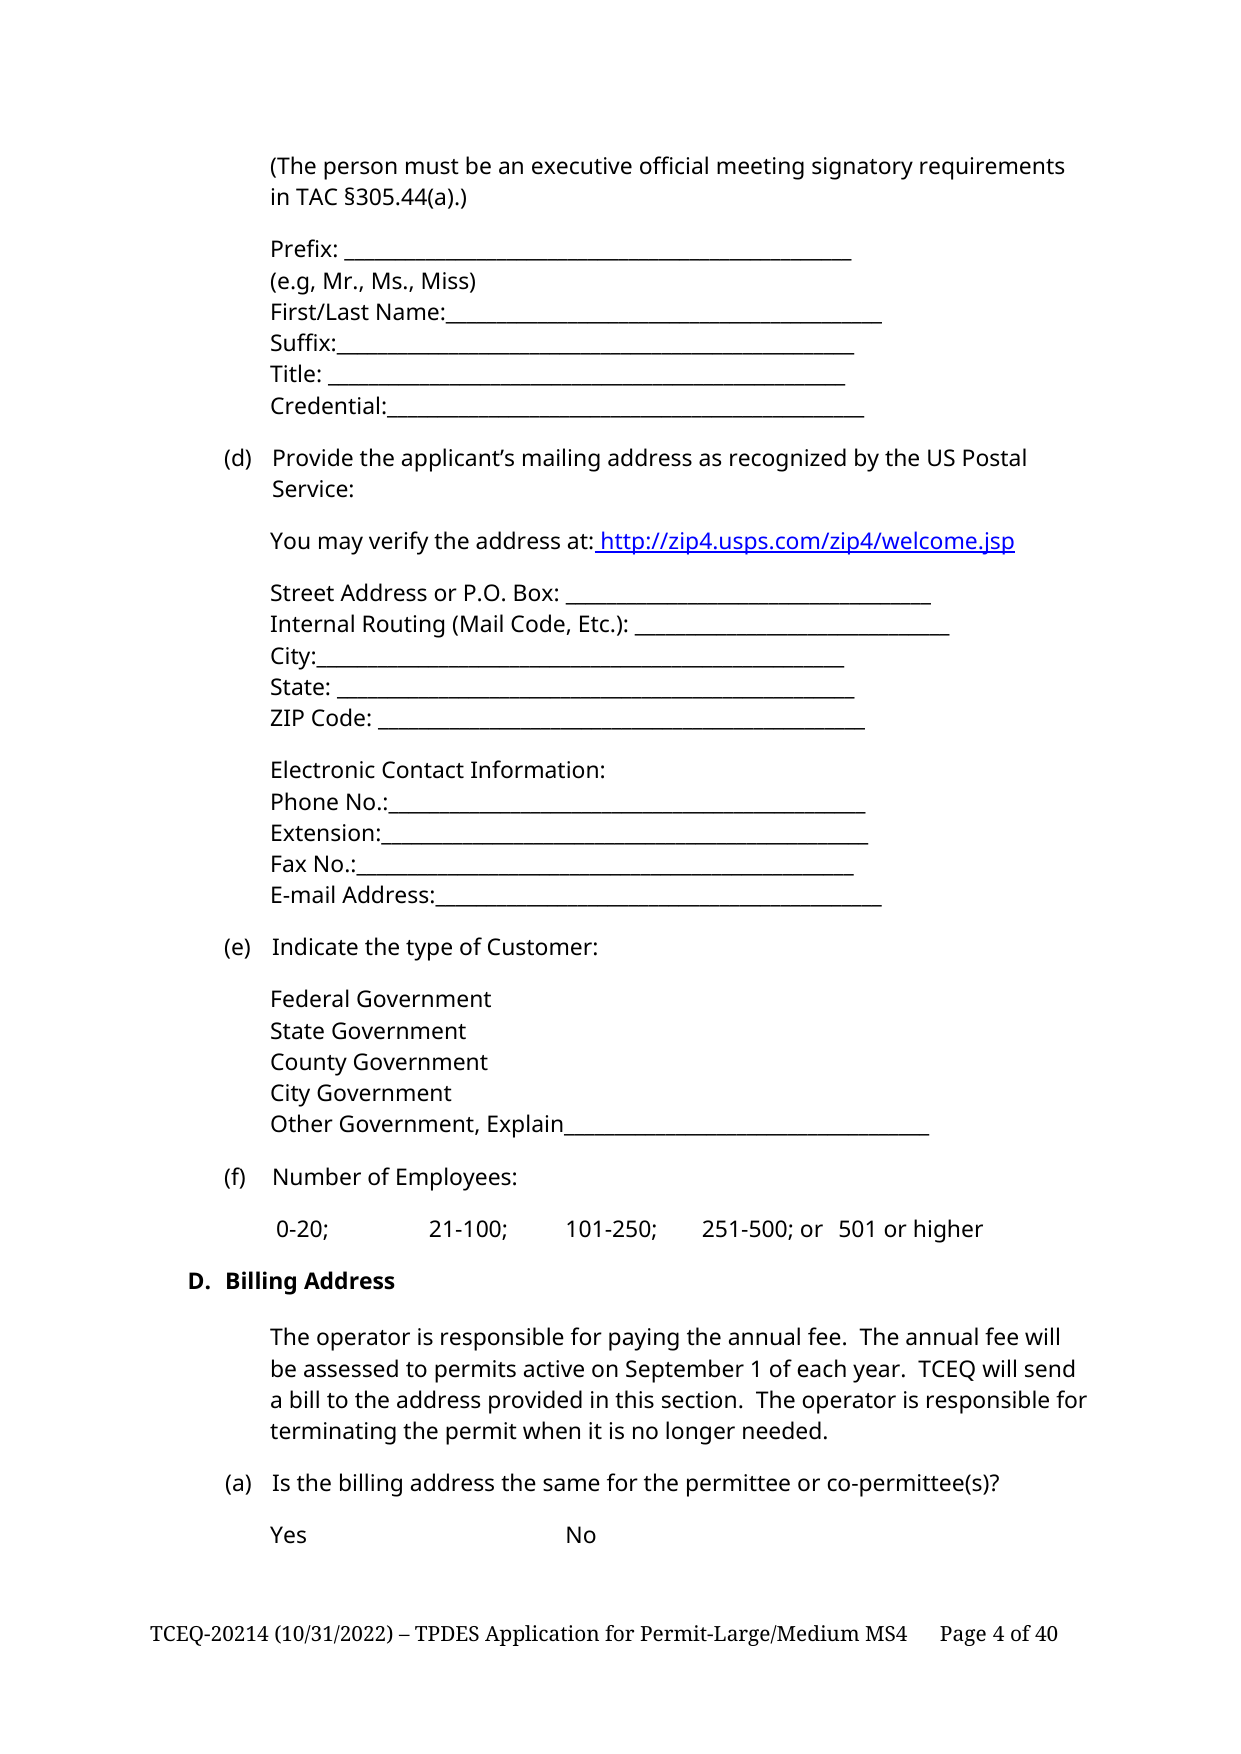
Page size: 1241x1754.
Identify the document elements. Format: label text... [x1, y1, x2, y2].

text Credential:_______________________________________________ [270, 389, 1090, 421]
text Provide the applicant’s mailing address as recognized by the US Postal Service: [224, 442, 1090, 504]
text Prefix: __________________________________________________ [270, 233, 1090, 264]
text Number of Employees: [224, 1160, 1090, 1192]
text Billing Address [187, 1264, 1090, 1296]
text State Government [270, 1014, 1090, 1046]
list Is the billing address the same for the permittee or co-permittee(s)? [225, 1467, 1090, 1498]
text Title: ___________________________________________________ [270, 358, 1090, 389]
text Indicate the type of Customer: [224, 931, 1090, 962]
text (The person must be an executive official meeting signatory requirements in TAC §305.44(a).) [270, 150, 1090, 212]
text Yes No [270, 1519, 1090, 1551]
text E-mail Address:____________________________________________ [270, 879, 1090, 910]
text 0-20; 21-100; 101-250; 251-500; or 501 or higher [270, 1212, 1090, 1244]
text (e.g, Mr., Ms., Miss) [270, 264, 1090, 296]
text You may verify the address at: http://zip4.usps.com/zip4/welcome.jsp [270, 525, 1090, 556]
text City Government [270, 1077, 1090, 1108]
text Internal Routing (Mail Code, Etc.): _______________________________ [270, 608, 1090, 639]
text Fax No.:_________________________________________________ [270, 848, 1090, 879]
text State: ___________________________________________________ [270, 671, 1090, 702]
text Suffix:___________________________________________________ [270, 327, 1090, 358]
text County Government [270, 1046, 1090, 1077]
text Federal Government [270, 983, 1090, 1014]
text Other Government, Explain____________________________________ [270, 1108, 1090, 1139]
text Electronic Contact Information: [270, 754, 1090, 785]
text Street Address or P.O. Box: ____________________________________ [270, 577, 1090, 608]
text ZIP Code: ________________________________________________ [270, 702, 1090, 733]
text First/Last Name:___________________________________________ [270, 296, 1090, 327]
text The operator is responsible for paying the annual fee. The annual fee will be assessed to permits active on September 1 of each year. TCEQ will send a bill to the address provided in this section. The operator is responsible for terminating the permit when it is no longer needed. [270, 1321, 1090, 1446]
text Extension:________________________________________________ [270, 817, 1090, 848]
text City:____________________________________________________ [270, 639, 1090, 671]
text Phone No.:_______________________________________________ [270, 785, 1090, 817]
